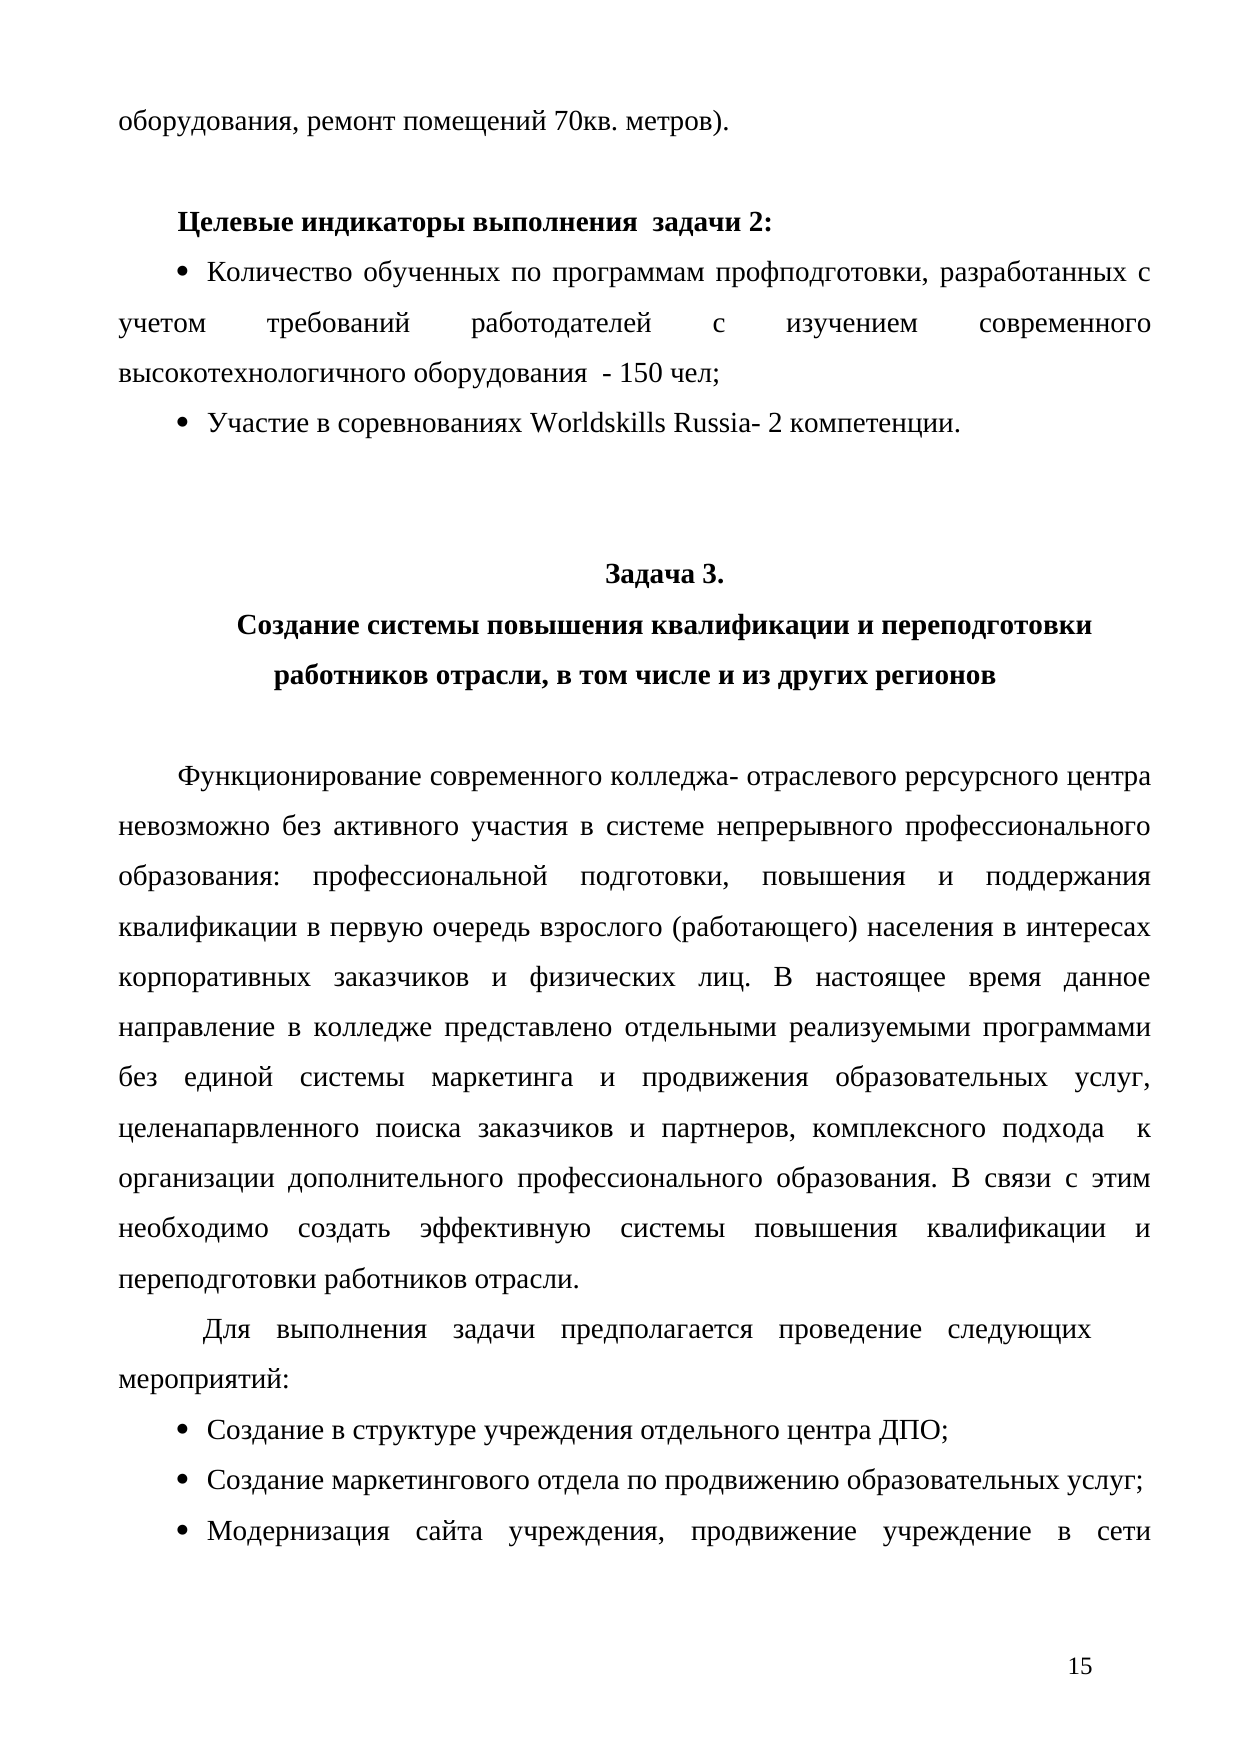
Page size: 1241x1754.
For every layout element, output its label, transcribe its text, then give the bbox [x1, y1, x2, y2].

text Задача 3. [118, 556, 1152, 590]
list Количество обученных по программам профподготовки, разработанных с учетом требований работодателей с изучением современного высокотехнологичного оборудования - 150 чел; [118, 254, 1152, 389]
text Целевые индикаторы выполнения задачи 2: [118, 204, 1092, 238]
list Создание маркетингового отдела по продвижению образовательных услуг; [118, 1462, 1152, 1496]
text Создание системы повышения квалификации и переподготовки работников отрасли, в том числе и из других регионов [118, 607, 1152, 691]
list Участие в соревнованиях Worldskills Russia- 2 компетенции. [118, 405, 1152, 439]
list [118, 1513, 1152, 1546]
list Создание в структуре учреждения отдельного центра ДПО; [118, 1412, 1152, 1445]
text Для выполнения задачи предполагается проведение следующих мероприятий: [118, 1311, 1092, 1395]
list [118, 103, 1092, 137]
text Функционирование современного колледжа- отраслевого рерсурсного центра невозможно без активного участия в системе непрерывного профессионального образования: профессиональной подготовки, повышения и поддержания квалификации в первую очередь взрослого (работающего) населения в интересах корпоративных заказчиков и физических лиц. В настоящее время данное направление в колледже представлено отдельными реализуемыми программами без единой системы маркетинга и продвижения образовательных услуг, целенапарвленного поиска заказчиков и партнеров, комплексного подхода к организации дополнительного профессионального образования. В связи с этим необходимо создать эффективную системы повышения квалификации и переподготовки работников отрасли. [118, 758, 1152, 1294]
